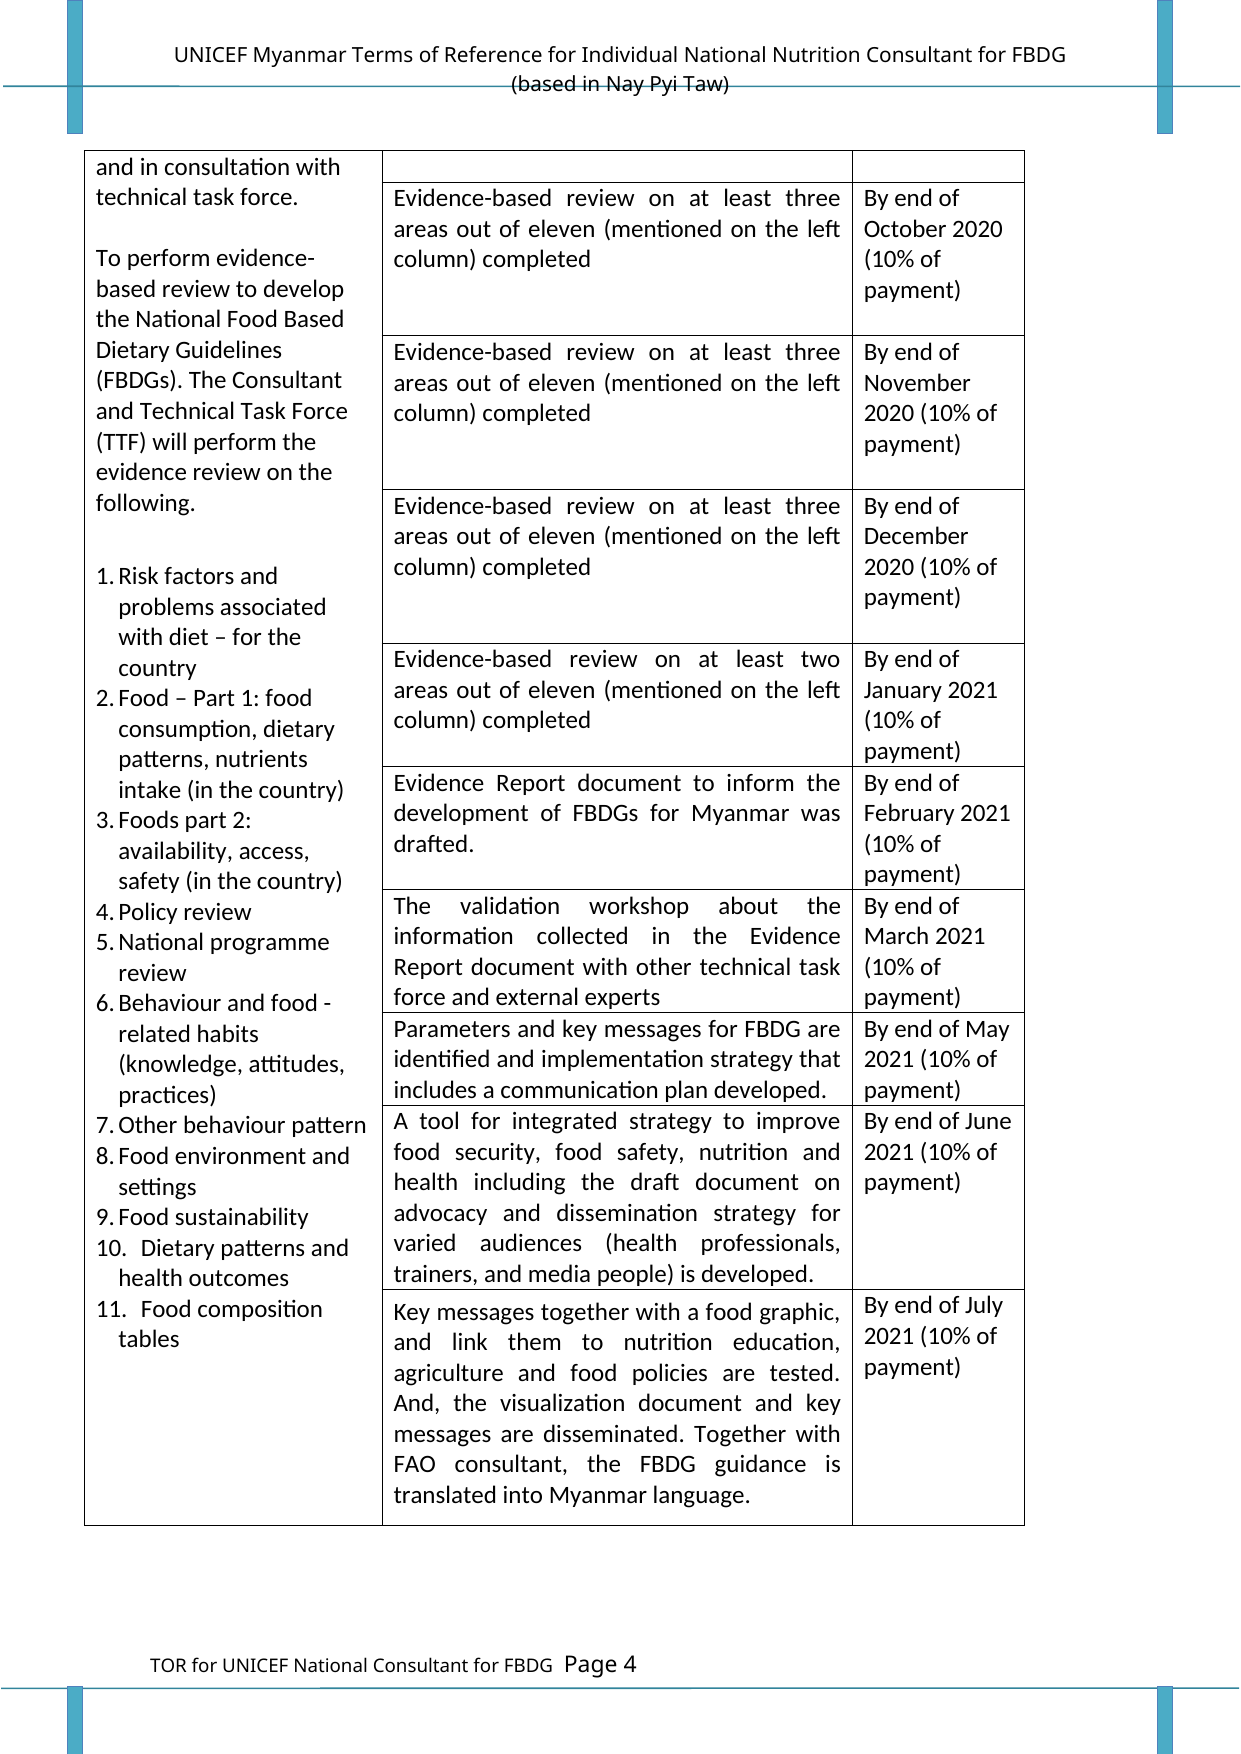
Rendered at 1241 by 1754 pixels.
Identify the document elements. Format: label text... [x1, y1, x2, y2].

table_cell By end of December 2020 (10% of payment) [853, 490, 1024, 642]
table_cell By end of June 2021 (10% of payment) [853, 1106, 1024, 1289]
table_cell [853, 151, 1024, 182]
table_cell Evidence-based review on at least three areas out of eleven (mentioned on the left column) completed [383, 490, 852, 642]
table_cell Key messages together with a food graphic, and link them to nutrition education, agriculture and food policies are tested. And, the visualization document and key messages are disseminated. Together with FAO consultant, the FBDG guidance is translated into Myanmar language. [383, 1290, 852, 1524]
table_cell By end of May 2021 (10% of payment) [853, 1013, 1024, 1104]
table_cell By end of March 2021 (10% of payment) [853, 890, 1024, 1012]
table_cell By end of July 2021 (10% of payment) [853, 1290, 1024, 1524]
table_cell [85, 151, 382, 1524]
table_cell By end of January 2021 (10% of payment) [853, 644, 1024, 766]
table_cell Evidence Report document to inform the development of FBDGs for Myanmar was drafted. [383, 767, 852, 889]
table_cell Evidence-based review on at least three areas out of eleven (mentioned on the left column) completed [383, 183, 852, 335]
table_cell The validation workshop about the information collected in the Evidence Report document with other technical task force and external experts [383, 890, 852, 1012]
table_cell By end of February 2021 (10% of payment) [853, 767, 1024, 889]
table_cell By end of October 2020 (10% of payment) [853, 183, 1024, 335]
table_cell By end of November 2020 (10% of payment) [853, 336, 1024, 489]
table_cell Evidence-based review on at least three areas out of eleven (mentioned on the left column) completed [383, 336, 852, 489]
table_cell Evidence-based review on at least two areas out of eleven (mentioned on the left column) completed [383, 644, 852, 766]
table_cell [383, 151, 852, 182]
table_cell A tool for integrated strategy to improve food security, food safety, nutrition and health including the draft document on advocacy and dissemination strategy for varied audiences (health professionals, trainers, and media people) is developed. [383, 1106, 852, 1289]
table_cell Parameters and key messages for FBDG are identified and implementation strategy that includes a communication plan developed. [383, 1013, 852, 1104]
